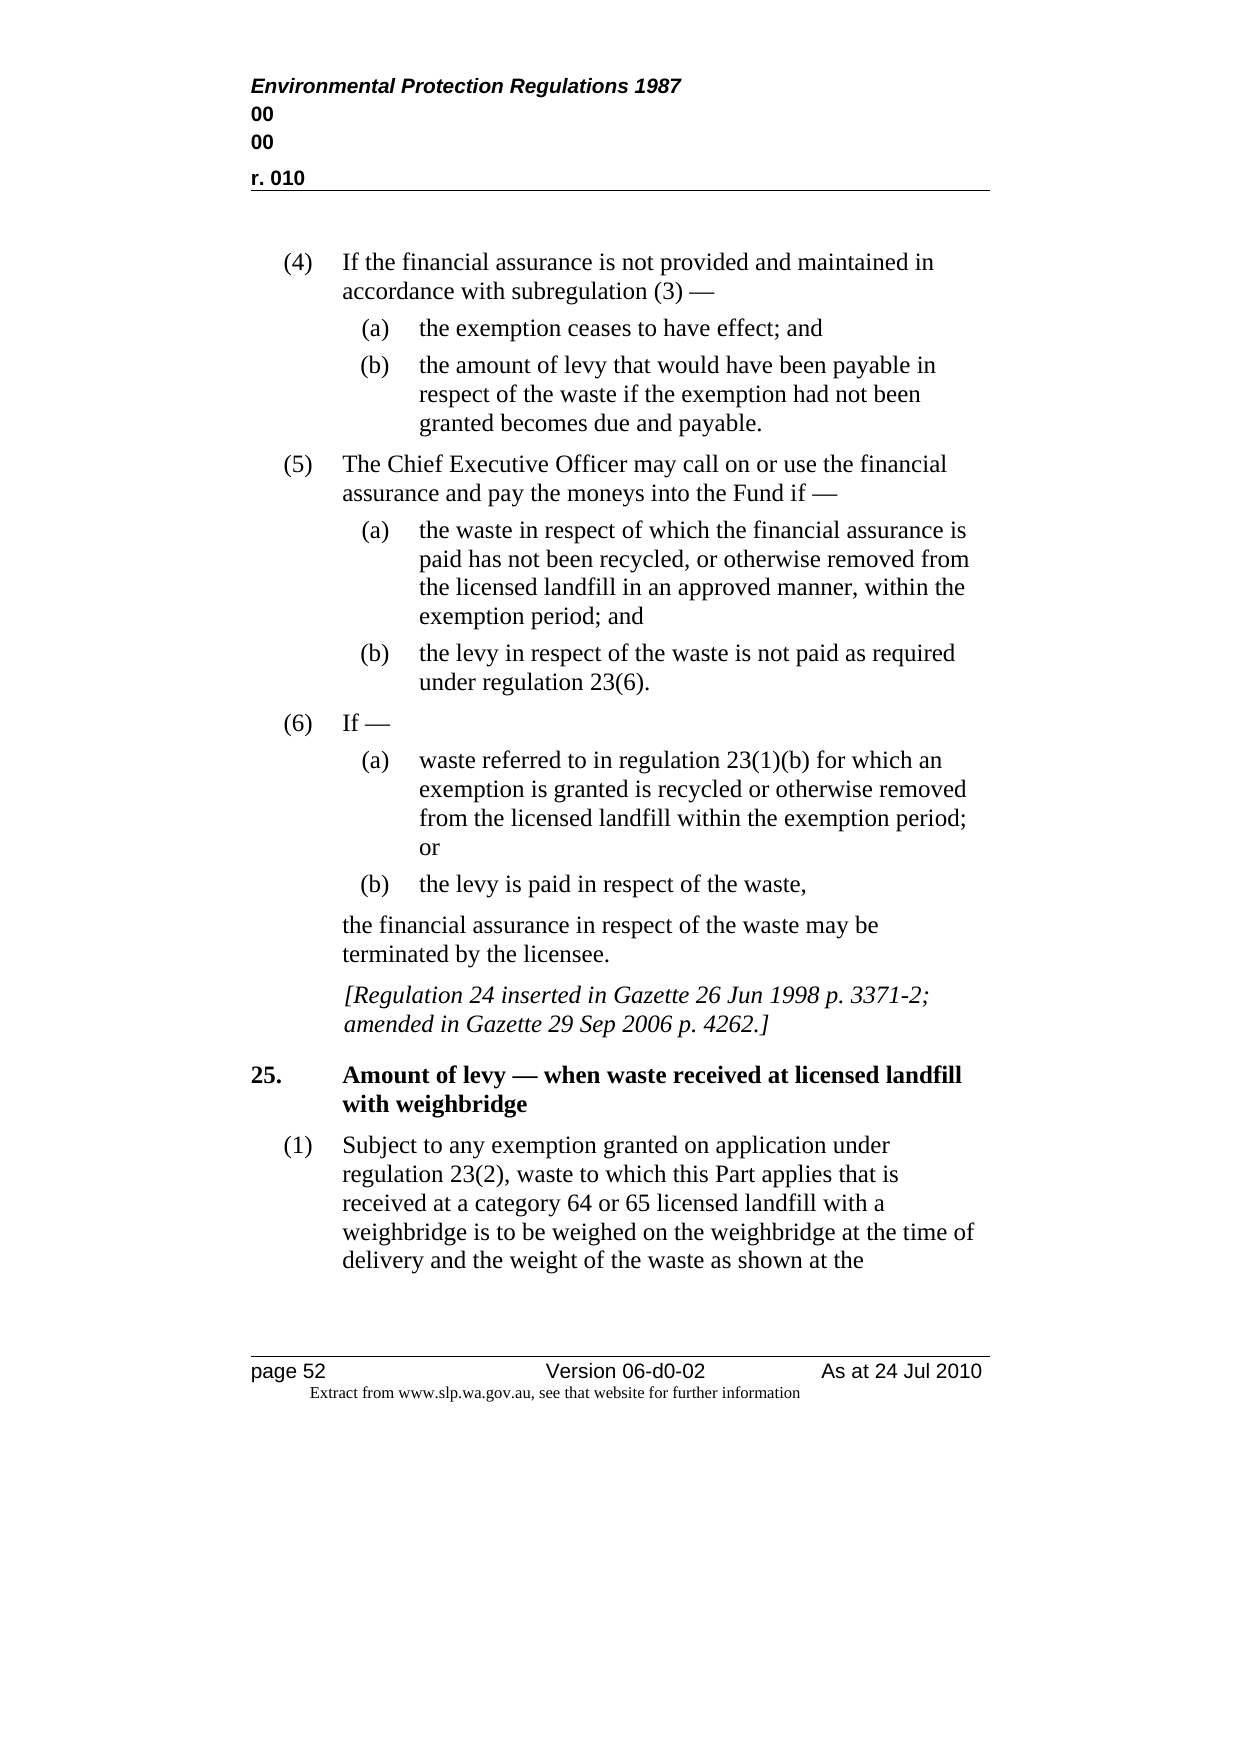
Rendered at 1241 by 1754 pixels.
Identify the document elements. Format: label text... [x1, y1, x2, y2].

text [251, 1130, 990, 1274]
text [Regulation 24 inserted in Gazette 26 Jun 1998 p. 3371-2; amended in Gazette 29 Sep 2006 p. 4262.] [251, 980, 990, 1037]
text (a) the exemption ceases to have effect; and [251, 313, 990, 342]
text (4) If the financial assurance is not provided and maintained in accordance with subregulation (3) — [251, 247, 990, 305]
text (a) the waste in respect of which the financial assurance is paid has not been recycled, or otherwise removed from the licensed landfill in an approved manner, within the exemption period; and [251, 515, 990, 630]
text (b) the amount of levy that would have been payable in respect of the waste if the exemption had not been granted becomes due and payable. [251, 350, 990, 437]
subtitle 25. Amount of levy — when waste received at licensed landfill with weighbridge [251, 1060, 990, 1118]
text the financial assurance in respect of the waste may be terminated by the licensee. [251, 910, 990, 967]
text (6) If — [251, 708, 990, 737]
text (5) The Chief Executive Officer may call on or use the financial assurance and pay the moneys into the Fund if — [251, 449, 990, 507]
text (a) waste referred to in regulation 23(1)(b) for which an exemption is granted is recycled or otherwise removed from the licensed landfill within the exemption period; or [251, 745, 990, 860]
text (b) the levy is paid in respect of the waste, [251, 869, 990, 897]
text (b) the levy in respect of the waste is not paid as required under regulation 23(6). [251, 638, 990, 696]
